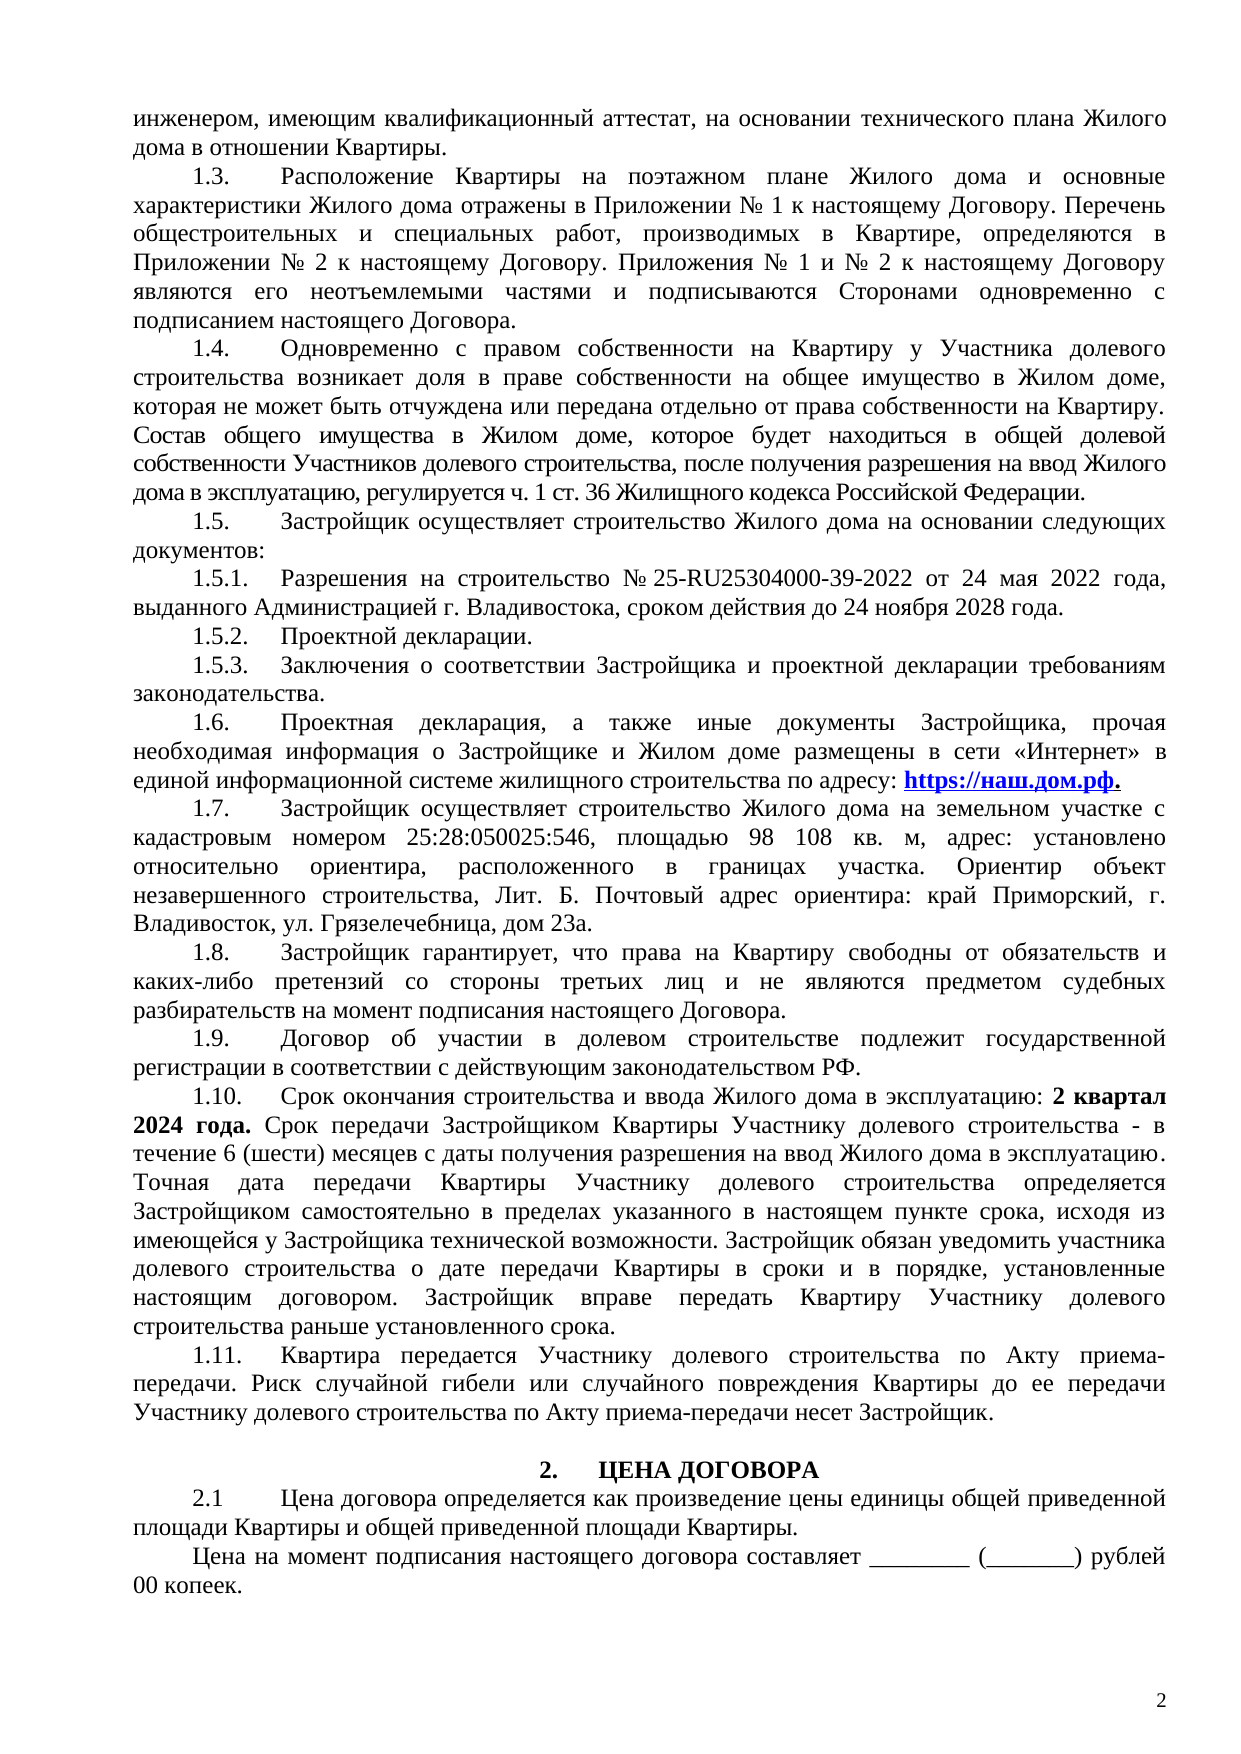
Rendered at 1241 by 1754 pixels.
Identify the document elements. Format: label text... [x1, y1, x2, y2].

text 1.8. Застройщик гарантирует, что права на Квартиру свободны от обязательств и каких-либо претензий со стороны третьих лиц и не являются предметом судебных разбирательств на момент подписания настоящего Договора. [133, 937, 1167, 1023]
text 1.5.1. Разрешения на строительство № 25-RU25304000-39-2022 от 24 мая 2022 года, выданного Администрацией г. Владивостока, сроком действия до 24 ноября 2028 года. [133, 563, 1167, 621]
text 1.4. Одновременно с правом собственности на Квартиру у Участника долевого строительства возникает доля в праве собственности на общее имущество в Жилом доме, которая не может быть отчуждена или передана отдельно от права собственности на Квартиру. Состав общего имущества в Жилом доме, которое будет находиться в общей долевой собственности Участников долевого строительства, после получения разрешения на ввод Жилого дома в эксплуатацию, регулируется ч. 1 ст. 36 Жилищного кодекса Российской Федерации. [133, 333, 1167, 506]
text Цена на момент подписания настоящего договора составляет ________ (_______) рублей 00 копеек. [133, 1541, 1167, 1598]
text 1.5. Застройщик осуществляет строительство Жилого дома на основании следующих документов: [133, 506, 1167, 563]
text 2. ЦЕНА ДОГОВОРА [133, 1455, 1167, 1483]
text 1.6. Проектная декларация, а также иные документы Застройщика, прочая необходимая информация о Застройщике и Жилом доме размещены в сети «Интернет» в единой информационной системе жилищного строительства по адресу: https://наш.дом.рф. [133, 707, 1167, 793]
text 1.11. Квартира передается Участнику долевого строительства по Акту приема-передачи. Риск случайной гибели или случайного повреждения Квартиры до ее передачи Участнику долевого строительства по Акту приема-передачи несет Застройщик. [133, 1340, 1167, 1426]
text 1.3. Расположение Квартиры на поэтажном плане Жилого дома и основные характеристики Жилого дома отражены в Приложении № 1 к настоящему Договору. Перечень общестроительных и специальных работ, производимых в Квартире, определяются в Приложении № 2 к настоящему Договору. Приложения № 1 и № 2 к настоящему Договору являются его неотъемлемыми частями и подписываются Сторонами одновременно с подписанием настоящего Договора. [133, 161, 1167, 333]
text 1.7. Застройщик осуществляет строительство Жилого дома на земельном участке с кадастровым номером 25:28:050025:546, площадью 98 108 кв. м, адрес: установлено относительно ориентира, расположенного в границах участка. Ориентир объект незавершенного строительства, Лит. Б. Почтовый адрес ориентира: край Приморский, г. Владивосток, ул. Грязелечебница, дом 23а. [133, 793, 1167, 937]
text 2.1 Цена договора определяется как произведение цены единицы общей приведенной площади Квартиры и общей приведенной площади Квартиры. [133, 1483, 1167, 1541]
text 1.5.3. Заключения о соответствии Застройщика и проектной декларации требованиям законодательства. [133, 650, 1167, 707]
text 1.10. Срок окончания строительства и ввода Жилого дома в эксплуатацию: 2 квартал 2024 года. Срок передачи Застройщиком Квартиры Участнику долевого строительства - в течение 6 (шести) месяцев с даты получения разрешения на ввод Жилого дома в эксплуатацию. Точная дата передачи Квартиры Участнику долевого строительства определяется Застройщиком самостоятельно в пределах указанного в настоящем пункте срока, исходя из имеющейся у Застройщика технической возможности. Застройщик обязан уведомить участника долевого строительства о дате передачи Квартиры в сроки и в порядке, установленные настоящим договором. Застройщик вправе передать Квартиру Участнику долевого строительства раньше установленного срока. [133, 1081, 1167, 1340]
text 1.9. Договор об участии в долевом строительстве подлежит государственной регистрации в соответствии с действующим законодательством РФ. [133, 1023, 1167, 1081]
text 1.5.2. Проектной декларации. [133, 621, 1167, 650]
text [133, 103, 1167, 161]
